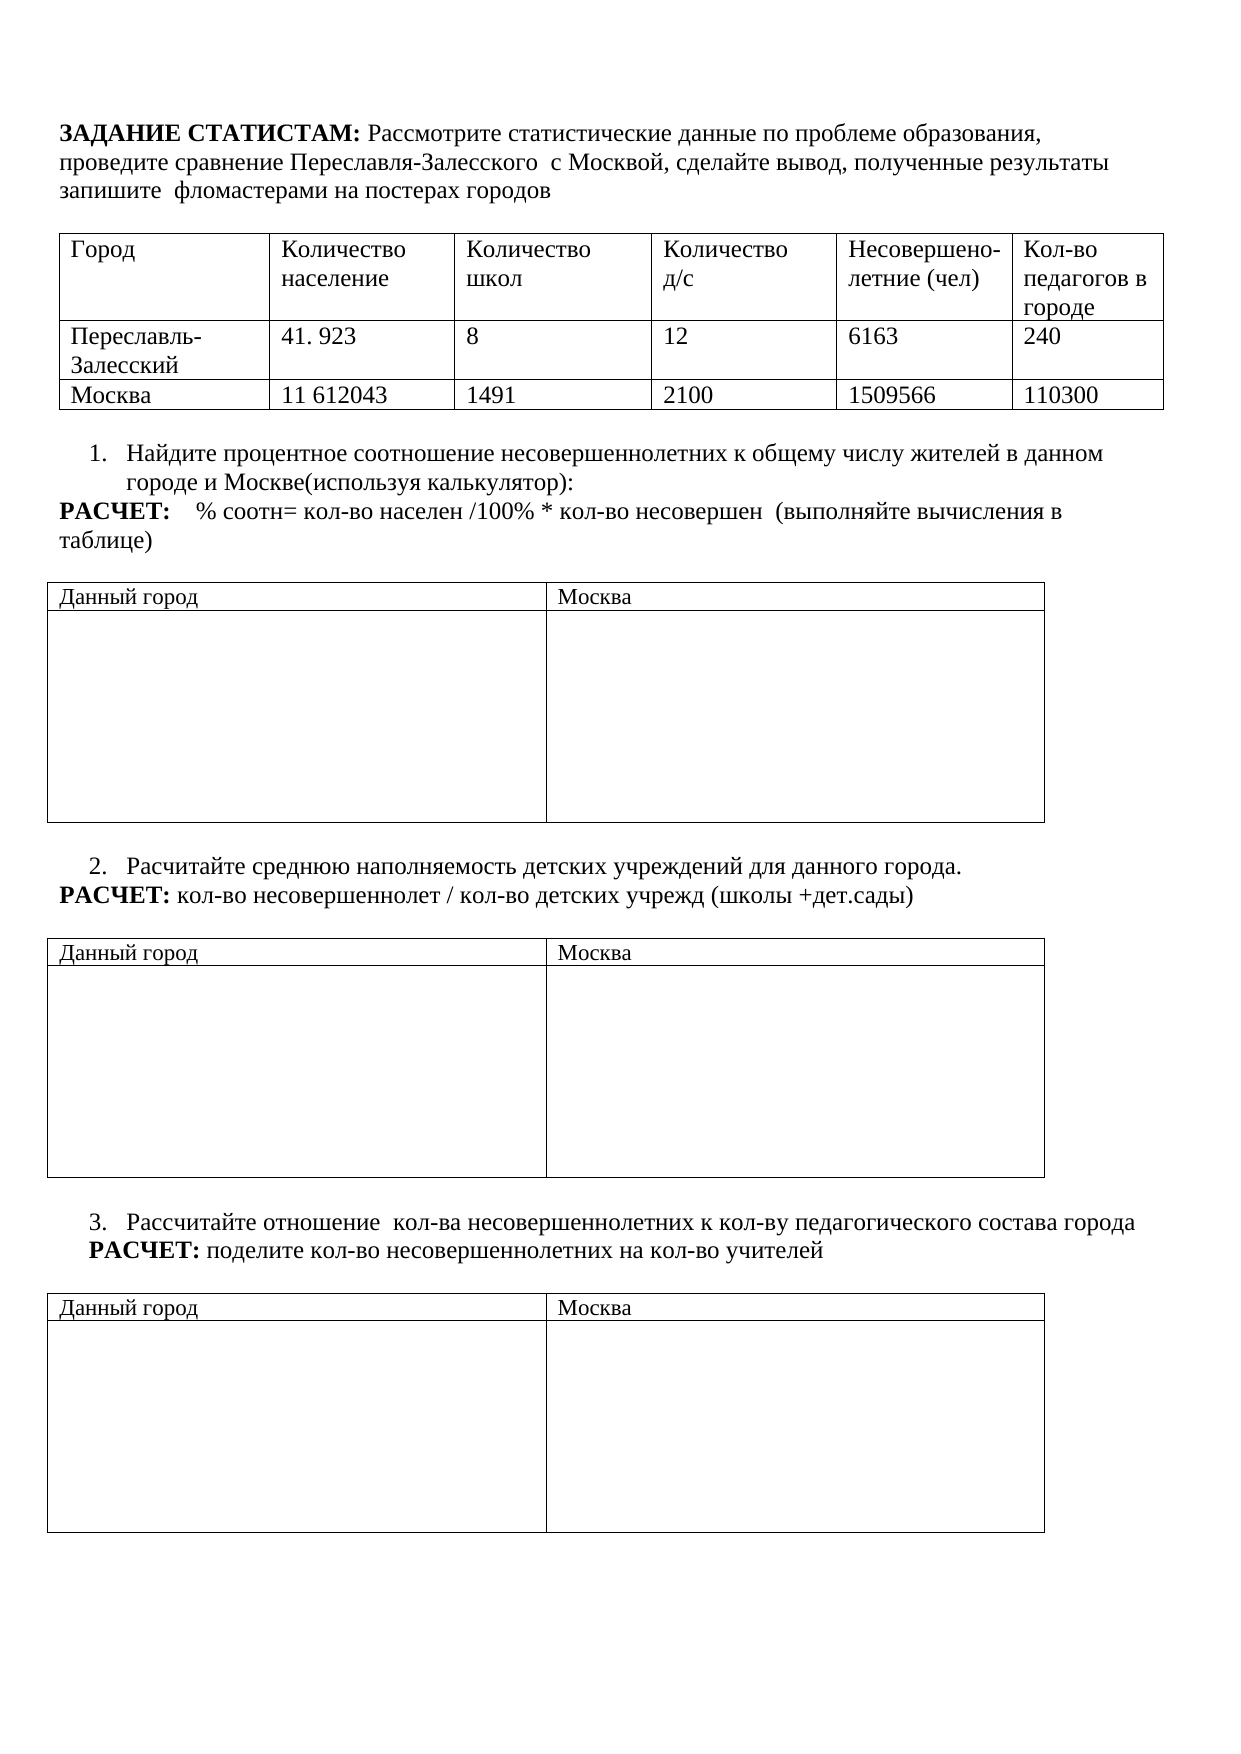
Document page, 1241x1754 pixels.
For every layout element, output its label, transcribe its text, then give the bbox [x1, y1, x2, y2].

table_header Данный город [48, 939, 546, 965]
table_cell [547, 1321, 1044, 1532]
text РАСЧЕТ: % соотн= кол-во населен /100% * кол-во несовершен (выполняйте вычисления в таблице) [59, 496, 1152, 553]
list Расчитайте среднюю наполняемость детских учреждений для данного города. [89, 851, 1152, 880]
table_header Москва [547, 583, 1044, 610]
table_cell [48, 1321, 546, 1532]
table_cell 11 612043 [270, 380, 454, 409]
table_header Данный город [48, 1294, 546, 1320]
table_cell 41. 923 [270, 321, 454, 379]
table_cell Москва [60, 380, 269, 409]
table_header Кол-во педагогов в городе [1013, 234, 1163, 320]
table_header Количество население [270, 234, 454, 320]
table_cell 2100 [652, 380, 836, 409]
table_cell [547, 966, 1044, 1177]
table_cell 1491 [455, 380, 651, 409]
table_cell 8 [455, 321, 651, 379]
list Рассчитайте отношение кол-ва несовершеннолетних к кол-ву педагогического состава города [89, 1207, 1152, 1235]
table_cell 110300 [1013, 380, 1163, 409]
table_header Количество д/с [652, 234, 836, 320]
table_header Москва [547, 1294, 1044, 1320]
table_header Несовершено- летние (чел) [837, 234, 1012, 320]
text ЗАДАНИЕ СТАТИСТАМ: Рассмотрите статистические данные по проблеме образования, проведите сравнение Переславля-Залесского с Москвой, сделайте вывод, полученные результаты запишите фломастерами на постерах городов [59, 118, 1152, 204]
table_cell Переславль-Залесский [60, 321, 269, 379]
table_cell 1509566 [837, 380, 1012, 409]
table_cell 240 [1013, 321, 1163, 379]
table_header Москва [547, 939, 1044, 965]
table_header Данный город [48, 583, 546, 610]
text РАСЧЕТ: поделите кол-во несовершеннолетних на кол-во учителей [89, 1235, 1152, 1264]
text РАСЧЕТ: кол-во несовершеннолет / кол-во детских учрежд (школы +дет.сады) [59, 880, 1152, 909]
table_cell [48, 966, 546, 1177]
table_cell [547, 611, 1044, 822]
table_cell [48, 611, 546, 822]
table_cell 6163 [837, 321, 1012, 379]
table_header Количество школ [455, 234, 651, 320]
table_cell 12 [652, 321, 836, 379]
table_header Город [60, 234, 269, 320]
list Найдите процентное соотношение несовершеннолетних к общему числу жителей в данном городе и Москве(используя калькулятор): [89, 438, 1152, 496]
